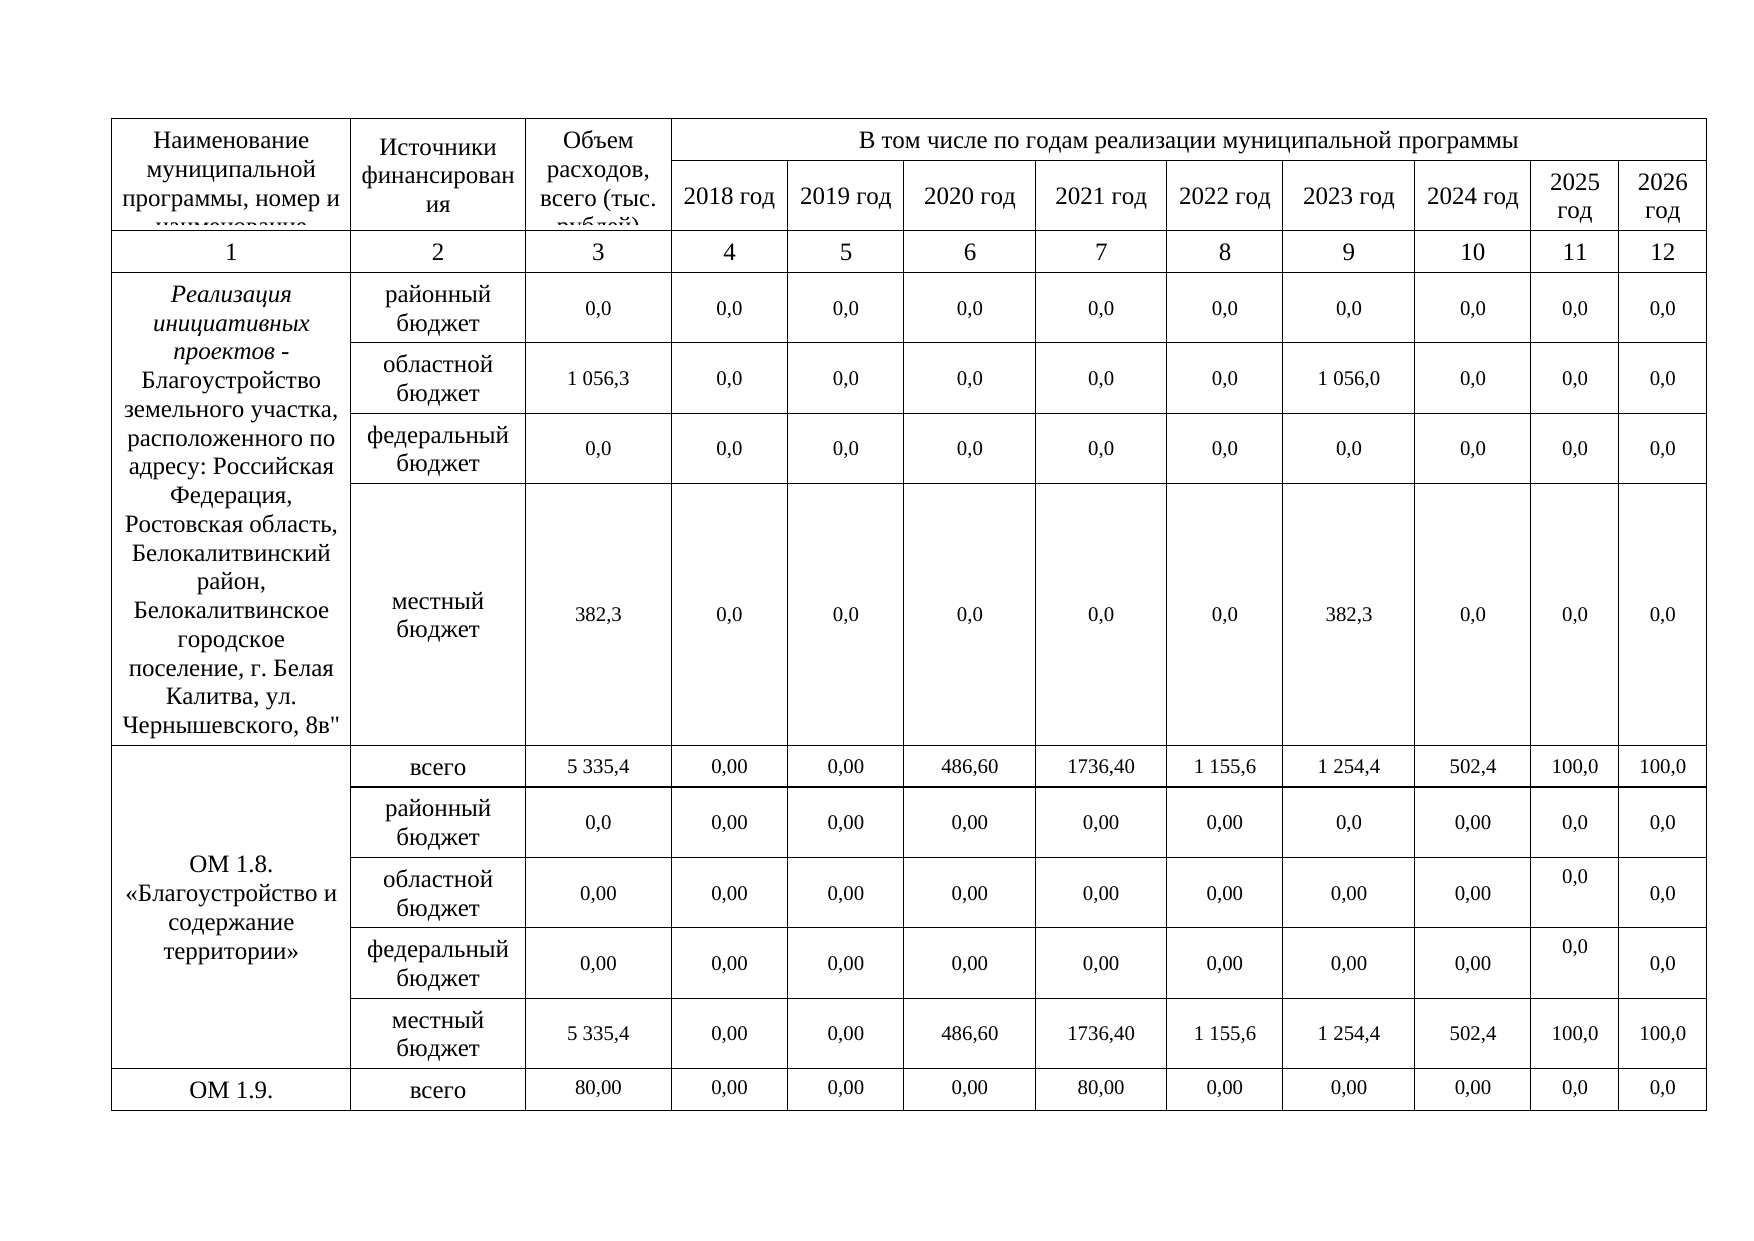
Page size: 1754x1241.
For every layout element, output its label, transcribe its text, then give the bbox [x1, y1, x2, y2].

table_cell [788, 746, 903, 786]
table_cell 7 [1036, 231, 1166, 272]
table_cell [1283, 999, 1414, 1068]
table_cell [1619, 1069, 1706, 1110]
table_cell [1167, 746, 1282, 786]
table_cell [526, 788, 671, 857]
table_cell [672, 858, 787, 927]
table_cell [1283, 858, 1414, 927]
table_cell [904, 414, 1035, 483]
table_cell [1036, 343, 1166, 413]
table_cell 2022 год [1167, 161, 1282, 230]
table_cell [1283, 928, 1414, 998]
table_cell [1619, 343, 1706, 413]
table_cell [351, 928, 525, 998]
table_cell 2025 год [1531, 161, 1618, 230]
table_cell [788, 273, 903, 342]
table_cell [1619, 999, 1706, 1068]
table_cell 1 [112, 231, 350, 272]
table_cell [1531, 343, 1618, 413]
table_cell 2019 год [788, 161, 903, 230]
table_cell 4 [672, 231, 787, 272]
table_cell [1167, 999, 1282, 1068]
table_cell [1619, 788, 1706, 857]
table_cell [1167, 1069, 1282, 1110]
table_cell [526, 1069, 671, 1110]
table_cell 5 [788, 231, 903, 272]
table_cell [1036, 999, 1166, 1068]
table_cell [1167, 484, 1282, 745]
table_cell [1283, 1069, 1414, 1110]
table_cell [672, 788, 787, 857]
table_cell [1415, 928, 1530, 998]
table_cell 2018 год [672, 161, 787, 230]
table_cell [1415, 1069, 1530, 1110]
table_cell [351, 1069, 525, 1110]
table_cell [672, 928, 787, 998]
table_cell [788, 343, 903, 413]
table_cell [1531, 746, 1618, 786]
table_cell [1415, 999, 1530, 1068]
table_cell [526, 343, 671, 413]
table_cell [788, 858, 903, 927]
table_cell 2021 год [1036, 161, 1166, 230]
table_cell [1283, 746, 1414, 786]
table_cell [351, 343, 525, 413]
table_cell 2026 год [1619, 161, 1706, 230]
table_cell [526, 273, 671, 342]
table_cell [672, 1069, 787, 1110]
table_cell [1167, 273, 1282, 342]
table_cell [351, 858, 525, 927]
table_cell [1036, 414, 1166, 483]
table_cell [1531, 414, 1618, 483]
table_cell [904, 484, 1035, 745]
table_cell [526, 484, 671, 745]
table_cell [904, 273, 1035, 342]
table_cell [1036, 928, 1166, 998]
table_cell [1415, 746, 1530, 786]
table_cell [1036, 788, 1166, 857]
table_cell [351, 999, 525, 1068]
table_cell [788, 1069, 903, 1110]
table_header Источники финансирования [351, 119, 525, 230]
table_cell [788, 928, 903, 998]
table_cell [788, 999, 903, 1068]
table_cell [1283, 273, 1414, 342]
table_header Наименование муниципальной программы, номер и наименование подпрограммы [112, 119, 350, 230]
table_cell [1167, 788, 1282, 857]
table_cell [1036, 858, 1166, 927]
table_cell 6 [904, 231, 1035, 272]
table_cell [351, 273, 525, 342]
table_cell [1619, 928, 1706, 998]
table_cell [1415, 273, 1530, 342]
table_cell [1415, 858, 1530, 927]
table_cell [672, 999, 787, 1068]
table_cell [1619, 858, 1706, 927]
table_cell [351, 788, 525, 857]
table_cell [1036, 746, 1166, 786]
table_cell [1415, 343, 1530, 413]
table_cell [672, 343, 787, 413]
table_cell 9 [1283, 231, 1414, 272]
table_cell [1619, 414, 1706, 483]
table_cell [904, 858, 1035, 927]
table_cell 2023 год [1283, 161, 1414, 230]
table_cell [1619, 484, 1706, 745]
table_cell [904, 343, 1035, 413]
table_header Объем расходов, всего (тыс. рублей) [526, 119, 671, 230]
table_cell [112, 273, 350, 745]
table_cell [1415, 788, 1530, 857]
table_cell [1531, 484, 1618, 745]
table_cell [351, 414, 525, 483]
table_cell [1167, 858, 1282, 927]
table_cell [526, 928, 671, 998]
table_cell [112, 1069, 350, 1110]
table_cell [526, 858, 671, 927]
table_cell 2024 год [1415, 161, 1530, 230]
table_cell 11 [1531, 231, 1618, 272]
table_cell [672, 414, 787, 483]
table_header В том числе по годам реализации муниципальной программы [672, 119, 1706, 160]
table_cell 10 [1415, 231, 1530, 272]
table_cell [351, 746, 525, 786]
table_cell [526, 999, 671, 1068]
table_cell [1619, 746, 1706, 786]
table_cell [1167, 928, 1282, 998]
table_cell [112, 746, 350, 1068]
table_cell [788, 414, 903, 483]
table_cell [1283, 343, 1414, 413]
table_cell 12 [1619, 231, 1706, 272]
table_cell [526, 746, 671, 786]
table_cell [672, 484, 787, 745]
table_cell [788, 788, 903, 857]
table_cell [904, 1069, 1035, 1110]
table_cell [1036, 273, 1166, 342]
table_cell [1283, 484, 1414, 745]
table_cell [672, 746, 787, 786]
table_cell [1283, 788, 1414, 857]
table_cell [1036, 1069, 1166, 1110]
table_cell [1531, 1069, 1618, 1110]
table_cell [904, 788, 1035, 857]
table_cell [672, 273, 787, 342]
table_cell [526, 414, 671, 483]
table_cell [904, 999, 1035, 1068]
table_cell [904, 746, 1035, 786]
table_cell 2020 год [904, 161, 1035, 230]
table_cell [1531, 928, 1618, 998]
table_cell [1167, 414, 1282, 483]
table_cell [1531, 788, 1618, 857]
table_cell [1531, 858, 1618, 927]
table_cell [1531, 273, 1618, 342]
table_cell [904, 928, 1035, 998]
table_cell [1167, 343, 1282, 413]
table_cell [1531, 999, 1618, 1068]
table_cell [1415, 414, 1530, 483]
table_cell 8 [1167, 231, 1282, 272]
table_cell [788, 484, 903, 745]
table_cell 2 [351, 231, 525, 272]
table_cell 3 [526, 231, 671, 272]
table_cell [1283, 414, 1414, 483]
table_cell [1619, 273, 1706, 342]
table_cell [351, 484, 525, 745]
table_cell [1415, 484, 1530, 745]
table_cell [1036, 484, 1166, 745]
